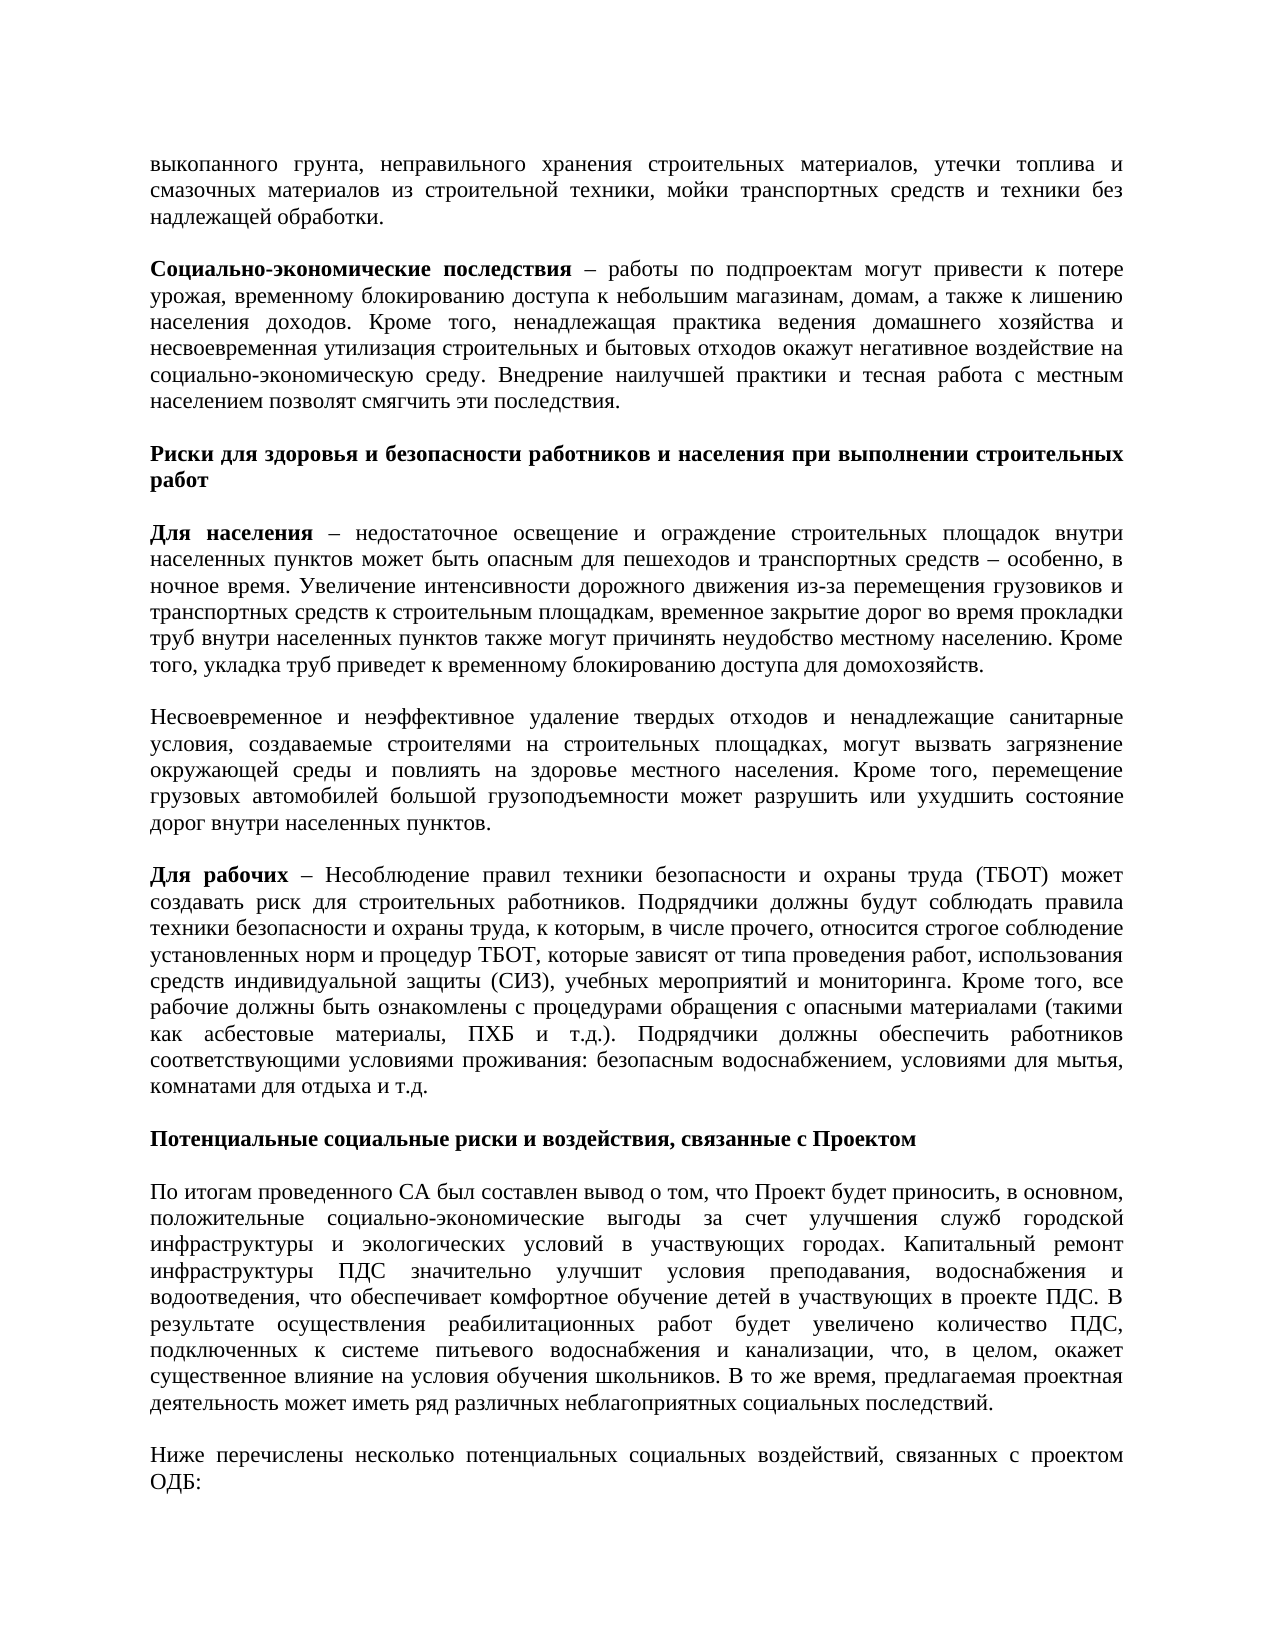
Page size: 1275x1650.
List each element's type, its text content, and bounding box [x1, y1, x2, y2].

text Социально-экономические последствия – работы по подпроектам могут привести к потере урожая, временному блокированию доступа к небольшим магазинам, домам, а также к лишению населения доходов. Кроме того, ненадлежащая практика ведения домашнего хозяйства и несвоевременная утилизация строительных и бытовых отходов окажут негативное воздействие на социально-экономическую среду. Внедрение наилучшей практики и тесная работа с местным населением позволят смягчить эти последствия. [150, 255, 1125, 413]
text Несвоевременное и неэффективное удаление твердых отходов и ненадлежащие санитарные условия, создаваемые строителями на строительных площадках, могут вызвать загрязнение окружающей среды и повлиять на здоровье местного населения. Кроме того, перемещение грузовых автомобилей большой грузоподъемности может разрушить или ухудшить состояние дорог внутри населенных пунктов. [150, 703, 1125, 835]
text По итогам проведенного СА был составлен вывод о том, что Проект будет приносить, в основном, положительные социально-экономические выгоды за счет улучшения служб городской инфраструктуры и экологических условий в участвующих городах. Капитальный ремонт инфраструктуры ПДС значительно улучшит условия преподавания, водоснабжения и водоотведения, что обеспечивает комфортное обучение детей в участвующих в проекте ПДС. В результате осуществления реабилитационных работ будет увеличено количество ПДС, подключенных к системе питьевого водоснабжения и канализации, что, в целом, окажет существенное влияние на условия обучения школьников. В то же время, предлагаемая проектная деятельность может иметь ряд различных неблагоприятных социальных последствий. [150, 1178, 1125, 1415]
text Ниже перечислены несколько потенциальных социальных воздействий, связанных с проектом ОДБ: [150, 1441, 1125, 1494]
text Риски для здоровья и безопасности работников и населения при выполнении строительных работ [150, 440, 1125, 493]
text Потенциальные социальные риски и воздействия, связанные с Проектом [150, 1125, 1125, 1151]
text Для рабочих – Несоблюдение правил техники безопасности и охраны труда (ТБОТ) может создавать риск для строительных работников. Подрядчики должны будут соблюдать правила техники безопасности и охраны труда, к которым, в числе прочего, относится строгое соблюдение установленных норм и процедур ТБОТ, которые зависят от типа проведения работ, использования средств индивидуальной защиты (СИЗ), учебных мероприятий и мониторинга. Кроме того, все рабочие должны быть ознакомлены с процедурами обращения с опасными материалами (такими как асбестовые материалы, ПХБ и т.д.). Подрядчики должны обеспечить работников соответствующими условиями проживания: безопасным водоснабжением, условиями для мытья, комнатами для отдыха и т.д. [150, 862, 1125, 1099]
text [150, 150, 1125, 229]
text Для населения – недостаточное освещение и ограждение строительных площадок внутри населенных пунктов может быть опасным для пешеходов и транспортных средств – особенно, в ночное время. Увеличение интенсивности дорожного движения из-за перемещения грузовиков и транспортных средств к строительным площадкам, временное закрытие дорог во время прокладки труб внутри населенных пунктов также могут причинять неудобство местному населению. Кроме того, укладка труб приведет к временному блокированию доступа для домохозяйств. [150, 519, 1125, 677]
